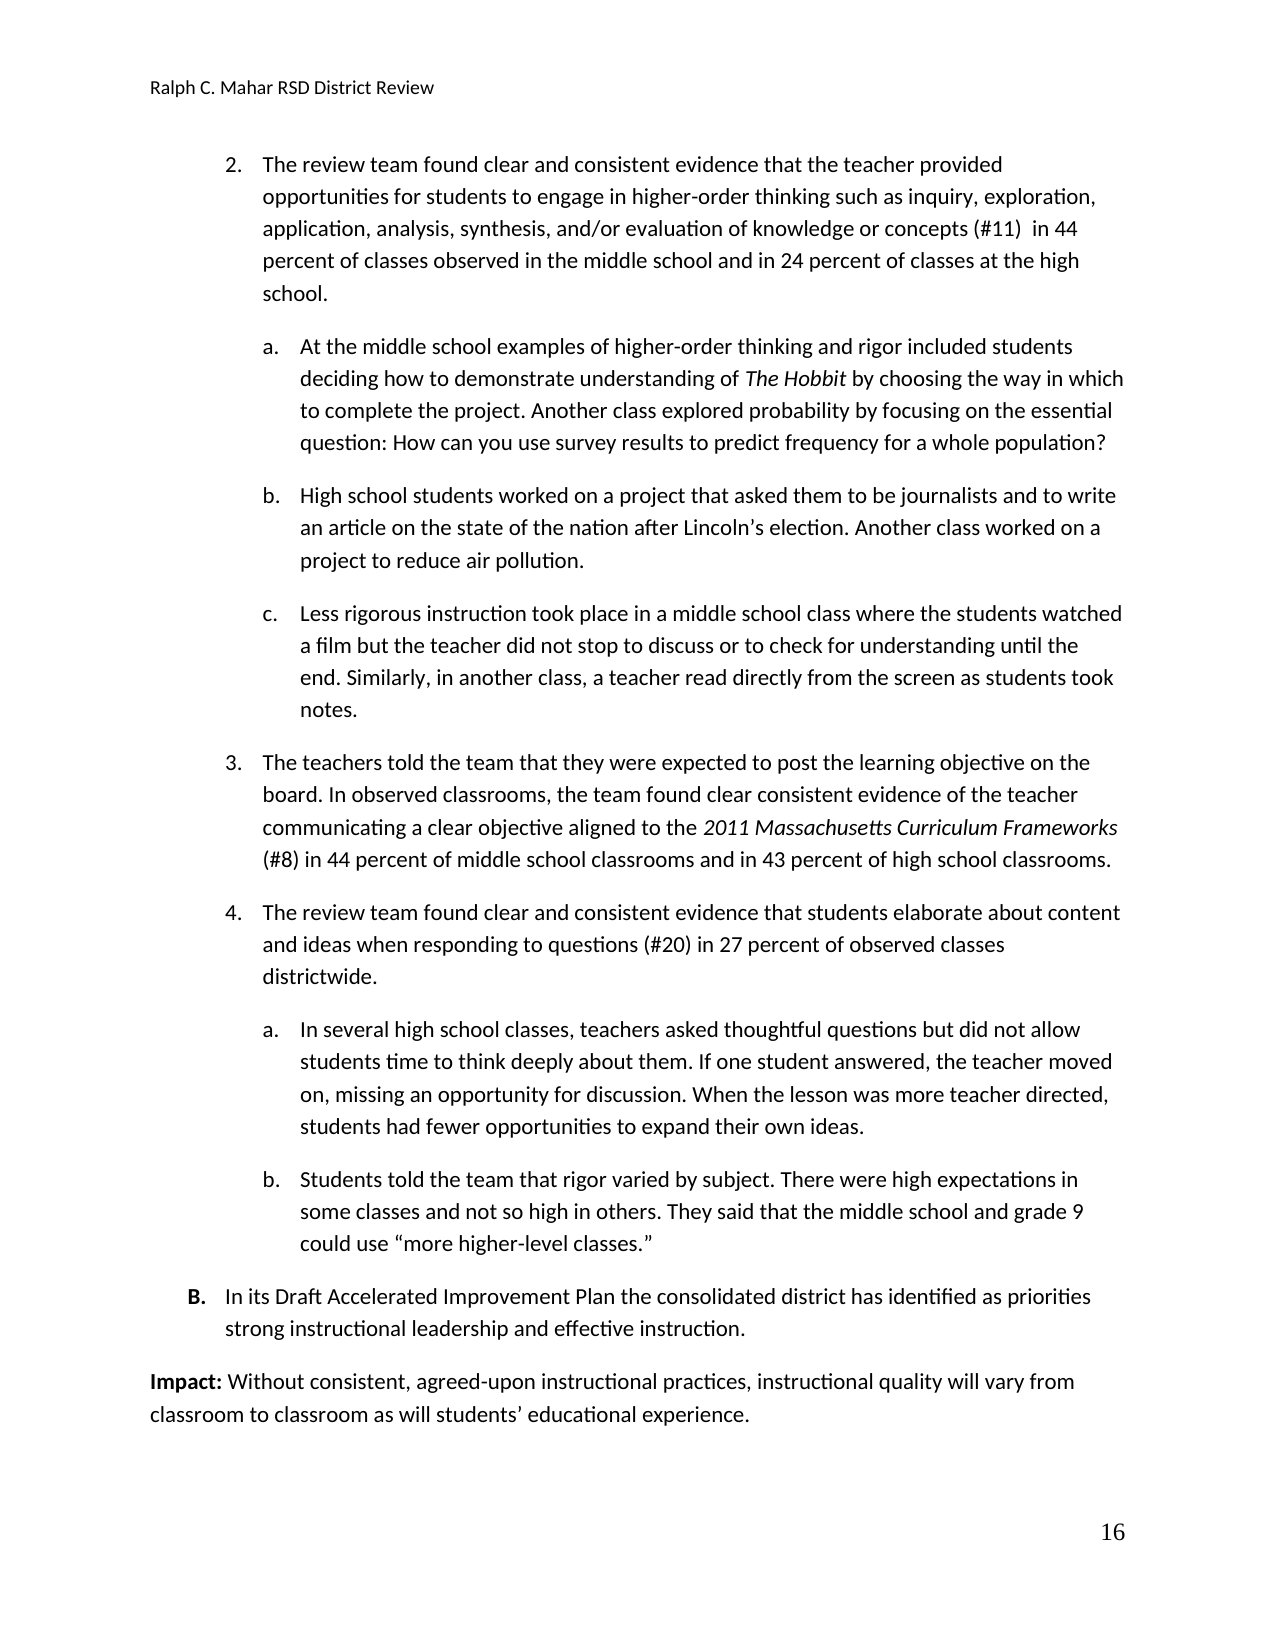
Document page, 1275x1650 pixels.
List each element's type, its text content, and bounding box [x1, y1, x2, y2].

text 2. The review team found clear and consistent evidence that the teacher provided opportunities for students to engage in higher-order thinking such as inquiry, exploration, application, analysis, synthesis, and/or evaluation of knowledge or concepts (#11) in 44 percent of classes observed in the middle school and in 24 percent of classes at the high school. [150, 150, 1125, 307]
list Less rigorous instruction took place in a middle school class where the students watched a film but the teacher did not stop to discuss or to check for understanding until the end. Similarly, in another class, a teacher read directly from the screen as students took notes. [262, 599, 1125, 723]
text Impact: Without consistent, agreed-upon instructional practices, instructional quality will vary from classroom to classroom as will students’ educational experience. [150, 1367, 1125, 1428]
list High school students worked on a project that asked them to be journalists and to write an article on the state of the nation after Lincoln’s election. Another class worked on a project to reduce air pollution. [262, 481, 1125, 574]
text 3. The teachers told the team that they were expected to post the learning objective on the board. In observed classrooms, the team found clear consistent evidence of the teacher communicating a clear objective aligned to the 2011 Massachusetts Curriculum Frameworks (#8) in 44 percent of middle school classrooms and in 43 percent of high school classrooms. [150, 748, 1125, 873]
list At the middle school examples of higher-order thinking and rigor included students deciding how to demonstrate understanding of The Hobbit by choosing the way in which to complete the project. Another class explored probability by focusing on the essential question: How can you use survey results to predict frequency for a whole population? [262, 332, 1125, 456]
text b. Students told the team that rigor varied by subject. There were high expectations in some classes and not so high in others. They said that the middle school and grade 9 could use “more higher-level classes.” [225, 1165, 1125, 1257]
text 4. The review team found clear and consistent evidence that students elaborate about content and ideas when responding to questions (#20) in 27 percent of observed classes districtwide. [225, 898, 1125, 990]
text a. In several high school classes, teachers asked thoughtful questions but did not allow students time to think deeply about them. If one student answered, the teacher moved on, missing an opportunity for discussion. When the lesson was more teacher directed, students had fewer opportunities to expand their own ideas. [225, 1015, 1125, 1140]
text B. In its Draft Accelerated Improvement Plan the consolidated district has identified as priorities strong instructional leadership and effective instruction. [150, 1282, 1125, 1342]
